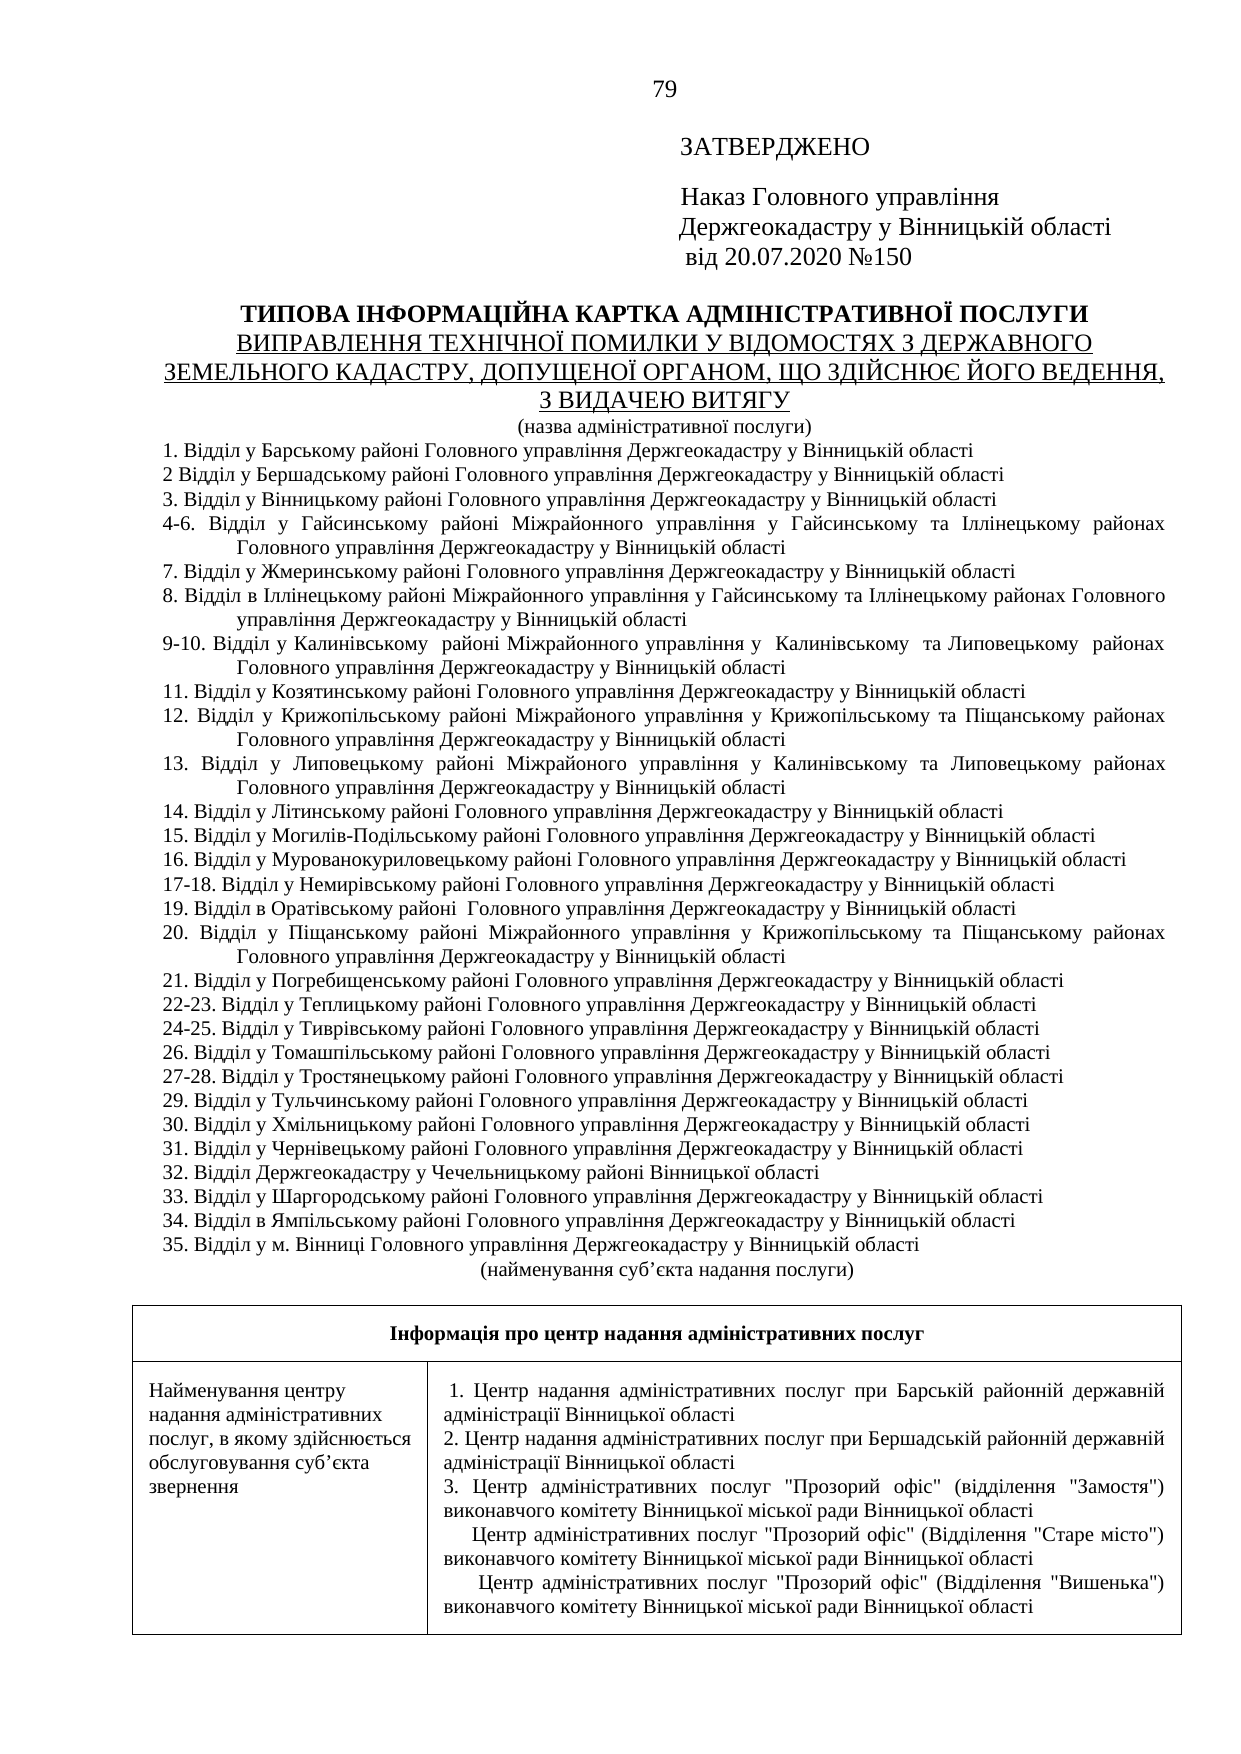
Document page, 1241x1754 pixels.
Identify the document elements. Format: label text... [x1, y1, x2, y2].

text Держгеокадастру у Вінницькій області [162, 211, 1167, 241]
text 21. Відділ у Погребищенському районі Головного управління Держгеокадастру у Вінницькій області [162, 968, 1167, 992]
text ВИПРАВЛЕННЯ ТЕХНІЧНОЇ ПОМИЛКИ У ВІДОМОСТЯХ З ДЕРЖАВНОГО ЗЕМЕЛЬНОГО КАДАСТРУ, ДОПУЩЕНОЇ ОРГАНОМ, ЩО ЗДІЙСНЮЄ ЙОГО ВЕДЕННЯ, З ВИДАЧЕЮ ВИТЯГУ [162, 328, 1167, 414]
text від 20.07.2020 №150 [162, 241, 1167, 271]
text 31. Відділ у Чернівецькому районі Головного управління Держгеокадастру у Вінницькій області [162, 1136, 1167, 1160]
text 8. Відділ в Іллінецькому районі Міжрайонного управління у Гайсинському та Іллінецькому районах Головного управління Держгеокадастру у Вінницькій області [162, 583, 1167, 631]
text 13. Відділ у Липовецькому районі Міжрайоного управління у Калинівському та Липовецькому районах Головного управління Держгеокадастру у Вінницькій області [162, 751, 1167, 799]
text 11. Відділ у Козятинському районі Головного управління Держгеокадастру у Вінницькій області [162, 679, 1167, 703]
text 27-28. Відділ у Тростянецькому районі Головного управління Держгеокадастру у Вінницькій області [162, 1064, 1167, 1088]
text 20. Відділ у Піщанському районі Міжрайонного управління у Крижопільському та Піщанському районах Головного управління Держгеокадастру у Вінницькій області [162, 919, 1167, 968]
text (назва адміністративної послуги) [162, 414, 1167, 438]
text ЗАТВЕРДЖЕНО [162, 131, 1167, 161]
text 9-10. Відділ у Калинівському районі Міжрайонного управління у Калинівському та Липовецькому районах Головного управління Держгеокадастру у Вінницькій області [162, 631, 1167, 679]
table_header Інформація про центр надання адміністративних послуг [133, 1306, 1181, 1361]
text 3. Відділ у Вінницькому районі Головного управління Держгеокадастру у Вінницькій області [162, 486, 1167, 511]
text 12. Відділ у Крижопільському районі Міжрайоного управління у Крижопільському та Піщанському районах Головного управління Держгеокадастру у Вінницькій області [162, 703, 1167, 751]
text 4-6. Відділ у Гайсинському районі Міжрайонного управління у Гайсинському та Іллінецькому районах Головного управління Держгеокадастру у Вінницькій області [162, 511, 1167, 559]
text 17-18. Відділ у Немирівському районі Головного управління Держгеокадастру у Вінницькій області [162, 871, 1167, 896]
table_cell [428, 1362, 1181, 1634]
text 14. Відділ у Літинському районі Головного управління Держгеокадастру у Вінницькій області [162, 799, 1167, 823]
text 26. Відділ у Томашпільському районі Головного управління Держгеокадастру у Вінницькій області [162, 1040, 1167, 1064]
text 22-23. Відділ у Теплицькому районі Головного управління Держгеокадастру у Вінницькій області [162, 992, 1167, 1016]
text 19. Відділ в Оратівському районі Головного управління Держгеокадастру у Вінницькій області [162, 896, 1167, 919]
text 33. Відділ у Шаргородському районі Головного управління Держгеокадастру у Вінницькій області [162, 1184, 1167, 1208]
text 2 Відділ у Бершадському районі Головного управління Держгеокадастру у Вінницькій області [162, 462, 1167, 486]
text ТИПОВА ІНФОРМАЦІЙНА КАРТКА АДМІНІСТРАТИВНОЇ ПОСЛУГИ [162, 299, 1167, 328]
text 15. Відділ у Могилів-Подільському районі Головного управління Держгеокадастру у Вінницькій області [162, 823, 1167, 847]
text 16. Відділ у Мурованокуриловецькому районі Головного управління Держгеокадастру у Вінницькій області [162, 847, 1167, 871]
text 29. Відділ у Тульчинському районі Головного управління Держгеокадастру у Вінницькій області [162, 1088, 1167, 1112]
text 1. Відділ у Барському районі Головного управління Держгеокадастру у Вінницькій області [162, 438, 1167, 462]
text 35. Відділ у м. Вінниці Головного управління Держгеокадастру у Вінницькій області [162, 1232, 1167, 1256]
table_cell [133, 1362, 427, 1634]
text 24-25. Відділ у Тиврівському районі Головного управління Держгеокадастру у Вінницькій області [162, 1016, 1167, 1040]
text 32. Відділ Держгеокадастру у Чечельницькому районі Вінницької області [162, 1160, 1167, 1184]
text 7. Відділ у Жмеринському районі Головного управління Держгеокадастру у Вінницькій області [162, 559, 1167, 583]
text 30. Відділ у Хмільницькому районі Головного управління Держгеокадастру у Вінницькій області [162, 1112, 1167, 1136]
text 34. Відділ в Ямпільському районі Головного управління Держгеокадастру у Вінницькій області [162, 1208, 1167, 1232]
text (найменування суб’єкта надання послуги) [162, 1256, 1167, 1281]
text Наказ Головного управління [162, 181, 1167, 211]
